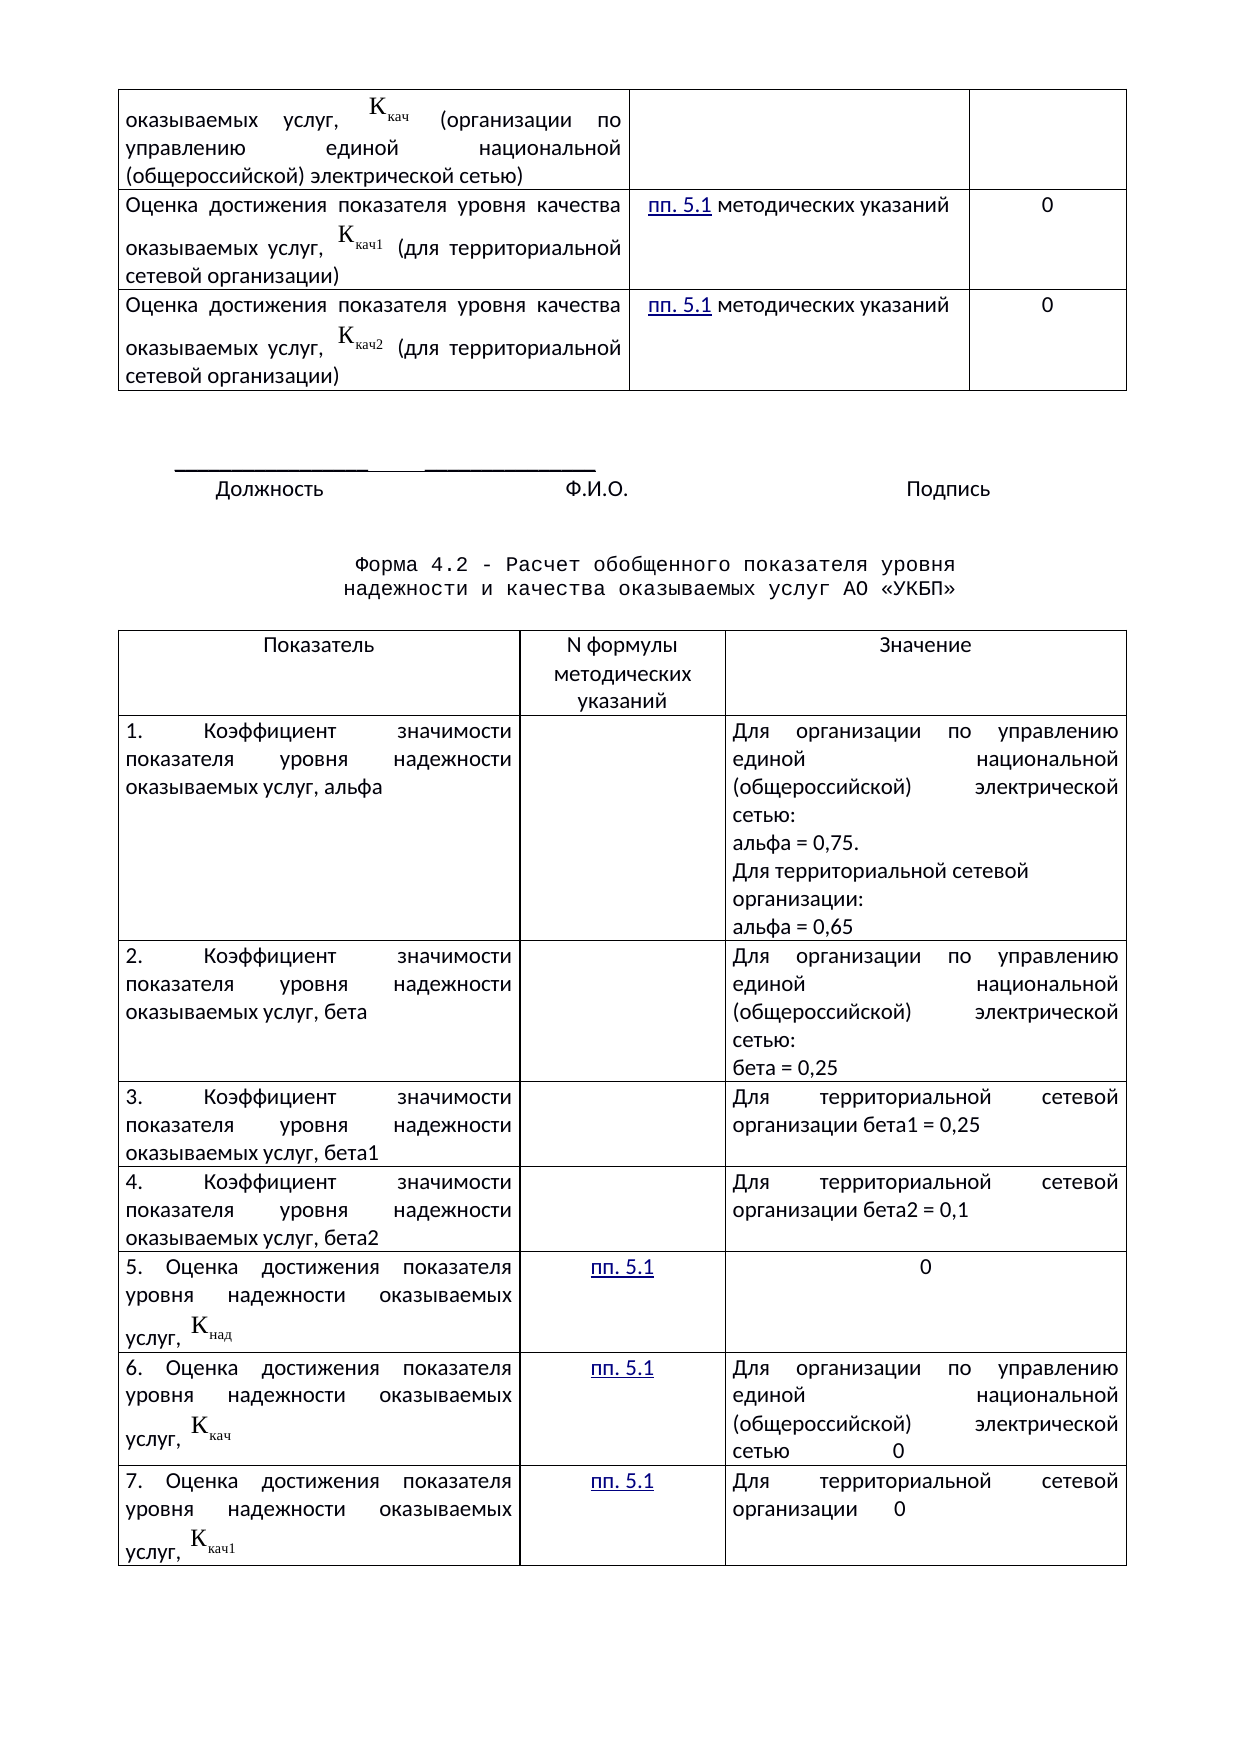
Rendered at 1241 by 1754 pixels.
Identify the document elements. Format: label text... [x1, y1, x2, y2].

table_header Значение [726, 631, 1126, 715]
table_cell 4. Коэффициент значимости показателя уровня надежности оказываемых услуг, бета2 [119, 1167, 519, 1251]
table_cell 0 [726, 1252, 1126, 1352]
table_cell Для организации по управлению единой национальной (общероссийской) электрической сетью: бета = 0,25 [726, 941, 1126, 1081]
table_cell 2. Коэффициент значимости показателя уровня надежности оказываемых услуг, бета [119, 941, 519, 1081]
table_cell пп. 5.1 методических указаний [630, 290, 969, 389]
table_cell Для организации по управлению единой национальной (общероссийской) электрической сетью: альфа = 0,75. Для территориальной сетевой организации: альфа = 0,65 [726, 716, 1126, 940]
table_cell 6. Оценка достижения показателя уровня надежности оказываемых услуг, [119, 1353, 519, 1465]
table_cell 0 [970, 190, 1126, 289]
table_cell Для территориальной сетевой организации бета2 = 0,1 [726, 1167, 1126, 1251]
table_cell 7. Оценка достижения показателя уровня надежности оказываемых услуг, [119, 1466, 519, 1565]
text надежности и качества оказываемых услуг АО «УКБП» [118, 578, 1122, 602]
table_cell Для организации по управлению единой национальной (общероссийской) электрической сетью 0 [726, 1353, 1126, 1465]
table_header Показатель [119, 631, 519, 715]
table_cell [119, 90, 629, 189]
text Должность Ф.И.О. Подпись [118, 474, 1122, 503]
table_cell Оценка достижения показателя уровня качества оказываемых услуг, (для территориальной сетевой организации) [119, 190, 629, 289]
table_cell 3. Коэффициент значимости показателя уровня надежности оказываемых услуг, бета1 [119, 1082, 519, 1166]
table_cell пп. 5.1 [521, 1353, 725, 1465]
table_cell [521, 941, 725, 1081]
table_cell пп. 5.1 [521, 1466, 725, 1565]
text _________________ _______________ [118, 447, 1122, 474]
table_cell Оценка достижения показателя уровня качества оказываемых услуг, (для территориальной сетевой организации) [119, 290, 629, 389]
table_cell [630, 90, 969, 189]
table_cell 0 [970, 90, 1126, 189]
text Форма 4.2 - Расчет обобщенного показателя уровня [118, 554, 1122, 578]
table_cell [521, 1167, 725, 1251]
table_cell пп. 5.1 методических указаний [630, 190, 969, 289]
table_cell 1. Коэффициент значимости показателя уровня надежности оказываемых услуг, альфа [119, 716, 519, 940]
table_cell Для территориальной сетевой организации бета1 = 0,25 [726, 1082, 1126, 1166]
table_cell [726, 1466, 1126, 1565]
table_cell [521, 1082, 725, 1166]
table_cell пп. 5.1 [521, 1252, 725, 1352]
table_cell [521, 716, 725, 940]
table_header N формулы методических указаний [521, 631, 725, 715]
table_cell 0 [970, 290, 1126, 389]
table_cell 5. Оценка достижения показателя уровня надежности оказываемых услуг, [119, 1252, 519, 1352]
